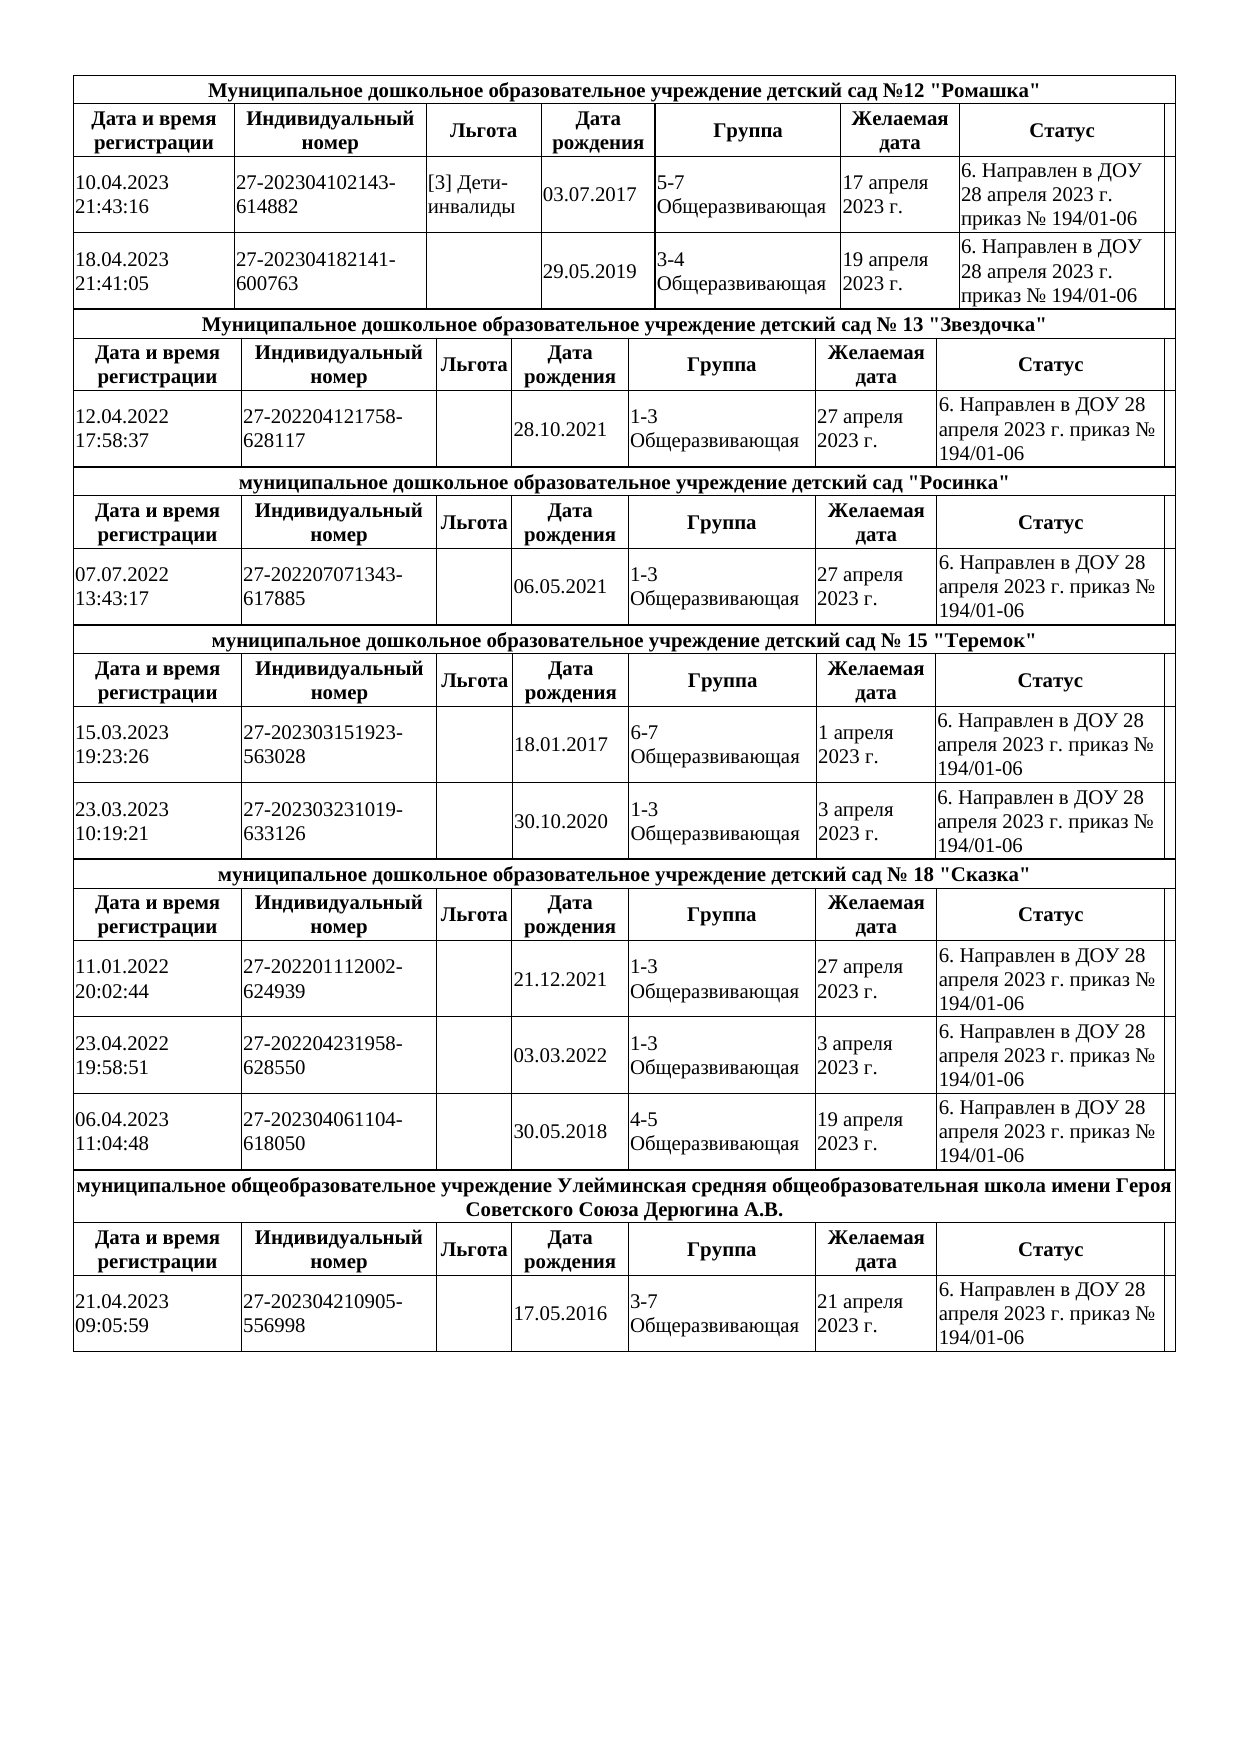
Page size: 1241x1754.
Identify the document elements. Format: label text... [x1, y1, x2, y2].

table_cell Дата и время регистрации [74, 104, 234, 156]
table_cell 6. Направлен в ДОУ 28 апреля 2023 г. приказ № 194/01-06 [937, 1276, 1164, 1351]
table_cell 6. Направлен в ДОУ 28 апреля 2023 г. приказ № 194/01-06 [937, 941, 1164, 1016]
table_cell [1165, 1094, 1175, 1169]
table_cell [1165, 339, 1175, 390]
table_cell Желаемая дата [816, 496, 936, 548]
table_cell 23.04.2022 19:58:51 [74, 1017, 241, 1093]
table_cell 30.05.2018 [512, 1094, 628, 1169]
table_cell Группа [629, 496, 815, 548]
table_cell 27 апреля 2023 г. [816, 549, 936, 624]
table_cell 6. Направлен в ДОУ 28 апреля 2023 г. приказ № 194/01-06 [936, 707, 1164, 782]
table_cell [437, 1017, 511, 1093]
table_cell Дата рождения [512, 496, 628, 548]
table_cell 19 апреля 2023 г. [841, 233, 959, 308]
table_cell 11.01.2022 20:02:44 [74, 941, 241, 1016]
table_header муниципальное общеобразовательное учреждение Улейминская средняя общеобразовательная школа имени Героя Советского Союза Дерюгина А.В. [74, 1171, 1175, 1222]
table_cell [3] Дети-инвалиды [427, 157, 541, 232]
table_cell 15.03.2023 19:23:26 [74, 707, 241, 782]
table_header муниципальное дошкольное образовательное учреждение детский сад "Росинка" [74, 468, 1175, 495]
table_cell 27-202204231958-628550 [242, 1017, 436, 1093]
table_cell Индивидуальный номер [242, 889, 436, 940]
table_cell 19 апреля 2023 г. [816, 1094, 936, 1169]
table_cell Желаемая дата [841, 104, 959, 156]
table_cell 6. Направлен в ДОУ 28 апреля 2023 г. приказ № 194/01-06 [937, 1017, 1164, 1093]
table_cell Дата и время регистрации [74, 654, 241, 706]
table_cell [1165, 496, 1175, 548]
table_cell [1165, 391, 1175, 466]
table_cell 29.05.2019 [542, 233, 654, 308]
table_cell 21.04.2023 09:05:59 [74, 1276, 241, 1351]
table_cell 21.12.2021 [512, 941, 628, 1016]
table_cell Группа [629, 889, 815, 940]
table_cell [437, 391, 511, 466]
table_cell [1165, 233, 1175, 308]
table_cell Индивидуальный номер [242, 1223, 436, 1274]
table_cell 5-7 Общеразвивающая [656, 157, 840, 232]
table_cell 6-7 Общеразвивающая [629, 707, 816, 782]
table_cell Льгота [437, 889, 511, 940]
table_cell Статус [937, 339, 1164, 390]
table_cell [1165, 104, 1175, 156]
table_cell Статус [937, 1223, 1164, 1274]
table_cell Желаемая дата [817, 654, 935, 706]
table_cell Льгота [437, 654, 512, 706]
table_header Муниципальное дошкольное образовательное учреждение детский сад № 13 "Звездочка" [74, 310, 1175, 337]
table_cell 6. Направлен в ДОУ 28 апреля 2023 г. приказ № 194/01-06 [960, 233, 1164, 308]
table_cell 3 апреля 2023 г. [816, 1017, 936, 1093]
table_cell Дата и время регистрации [74, 1223, 241, 1274]
table_cell 1-3 Общеразвивающая [629, 549, 815, 624]
table_cell Дата рождения [512, 339, 628, 390]
table_cell Статус [960, 104, 1164, 156]
table_cell 03.07.2017 [542, 157, 654, 232]
table_cell Дата рождения [512, 889, 628, 940]
table_cell 18.01.2017 [513, 707, 628, 782]
table_cell 27 апреля 2023 г. [816, 941, 936, 1016]
table_cell [1165, 889, 1175, 940]
table_cell 27-202204121758-628117 [242, 391, 436, 466]
table_cell Льгота [427, 104, 541, 156]
table_cell Дата рождения [513, 654, 628, 706]
table_cell Индивидуальный номер [242, 339, 436, 390]
table_cell 17.05.2016 [512, 1276, 628, 1351]
table_cell 3-4 Общеразвивающая [656, 233, 840, 308]
table_cell 4-5 Общеразвивающая [629, 1094, 815, 1169]
table_cell 6. Направлен в ДОУ 28 апреля 2023 г. приказ № 194/01-06 [936, 783, 1164, 858]
table_cell [1165, 549, 1175, 624]
table_cell Индивидуальный номер [235, 104, 426, 156]
table_cell 1-3 Общеразвивающая [629, 391, 815, 466]
table_header Муниципальное дошкольное образовательное учреждение детский сад №12 "Ромашка" [74, 76, 1175, 103]
table_cell Группа [629, 1223, 815, 1274]
table_cell [437, 1094, 511, 1169]
table_cell 27-202304210905-556998 [242, 1276, 436, 1351]
table_cell Дата и время регистрации [74, 889, 241, 940]
table_cell Дата рождения [512, 1223, 628, 1274]
table_cell 1-3 Общеразвивающая [629, 1017, 815, 1093]
table_cell [437, 783, 512, 858]
table_header муниципальное дошкольное образовательное учреждение детский сад № 15 "Теремок" [74, 626, 1175, 653]
table_cell Дата и время регистрации [74, 339, 241, 390]
table_cell 18.04.2023 21:41:05 [74, 233, 234, 308]
table_cell 1 апреля 2023 г. [817, 707, 935, 782]
table_cell Группа [629, 339, 815, 390]
table_cell Желаемая дата [816, 1223, 936, 1274]
table_cell [1165, 707, 1175, 782]
table_cell [1165, 1017, 1175, 1093]
table_cell 6. Направлен в ДОУ 28 апреля 2023 г. приказ № 194/01-06 [937, 549, 1164, 624]
table_cell 12.04.2022 17:58:37 [74, 391, 241, 466]
table_cell Дата и время регистрации [74, 496, 241, 548]
table_cell [437, 549, 511, 624]
table_cell 27-202303151923-563028 [242, 707, 436, 782]
table_cell 21 апреля 2023 г. [816, 1276, 936, 1351]
table_cell Льгота [437, 496, 511, 548]
table_cell 27 апреля 2023 г. [816, 391, 936, 466]
table_cell 28.10.2021 [512, 391, 628, 466]
table_cell 3-7 Общеразвивающая [629, 1276, 815, 1351]
table_cell 6. Направлен в ДОУ 28 апреля 2023 г. приказ № 194/01-06 [937, 391, 1164, 466]
table_cell [427, 233, 541, 308]
table_cell Статус [936, 654, 1164, 706]
table_cell [1165, 783, 1175, 858]
table_cell Льгота [437, 339, 511, 390]
table_cell Статус [937, 496, 1164, 548]
table_cell [1165, 157, 1175, 232]
table_cell Статус [937, 889, 1164, 940]
table_cell 27-202207071343-617885 [242, 549, 436, 624]
table_cell 27-202304061104-618050 [242, 1094, 436, 1169]
table_cell 1-3 Общеразвивающая [629, 783, 816, 858]
table_cell 07.07.2022 13:43:17 [74, 549, 241, 624]
table_cell [1165, 1276, 1175, 1351]
table_cell 1-3 Общеразвивающая [629, 941, 815, 1016]
table_cell Индивидуальный номер [242, 654, 436, 706]
table_cell [1165, 941, 1175, 1016]
table_cell Желаемая дата [816, 889, 936, 940]
table_cell 27-202201112002-624939 [242, 941, 436, 1016]
table_cell 27-202303231019-633126 [242, 783, 436, 858]
table_cell 06.05.2021 [512, 549, 628, 624]
table_cell 30.10.2020 [513, 783, 628, 858]
table_cell 3 апреля 2023 г. [817, 783, 935, 858]
table_cell [1165, 1223, 1175, 1274]
table_cell Дата рождения [542, 104, 654, 156]
table_cell 17 апреля 2023 г. [841, 157, 959, 232]
table_header муниципальное дошкольное образовательное учреждение детский сад № 18 "Сказка" [74, 860, 1175, 888]
table_cell [437, 1276, 511, 1351]
table_cell 6. Направлен в ДОУ 28 апреля 2023 г. приказ № 194/01-06 [937, 1094, 1164, 1169]
table_cell 27-202304102143-614882 [235, 157, 426, 232]
table_cell 23.03.2023 10:19:21 [74, 783, 241, 858]
table_cell [437, 941, 511, 1016]
table_cell Группа [629, 654, 816, 706]
table_cell Желаемая дата [816, 339, 936, 390]
table_cell [1165, 654, 1175, 706]
table_cell 10.04.2023 21:43:16 [74, 157, 234, 232]
table_cell 06.04.2023 11:04:48 [74, 1094, 241, 1169]
table_cell 03.03.2022 [512, 1017, 628, 1093]
table_cell 6. Направлен в ДОУ 28 апреля 2023 г. приказ № 194/01-06 [960, 157, 1164, 232]
table_cell Индивидуальный номер [242, 496, 436, 548]
table_cell Льгота [437, 1223, 511, 1274]
table_cell Группа [656, 104, 840, 156]
table_cell 27-202304182141-600763 [235, 233, 426, 308]
table_cell [437, 707, 512, 782]
